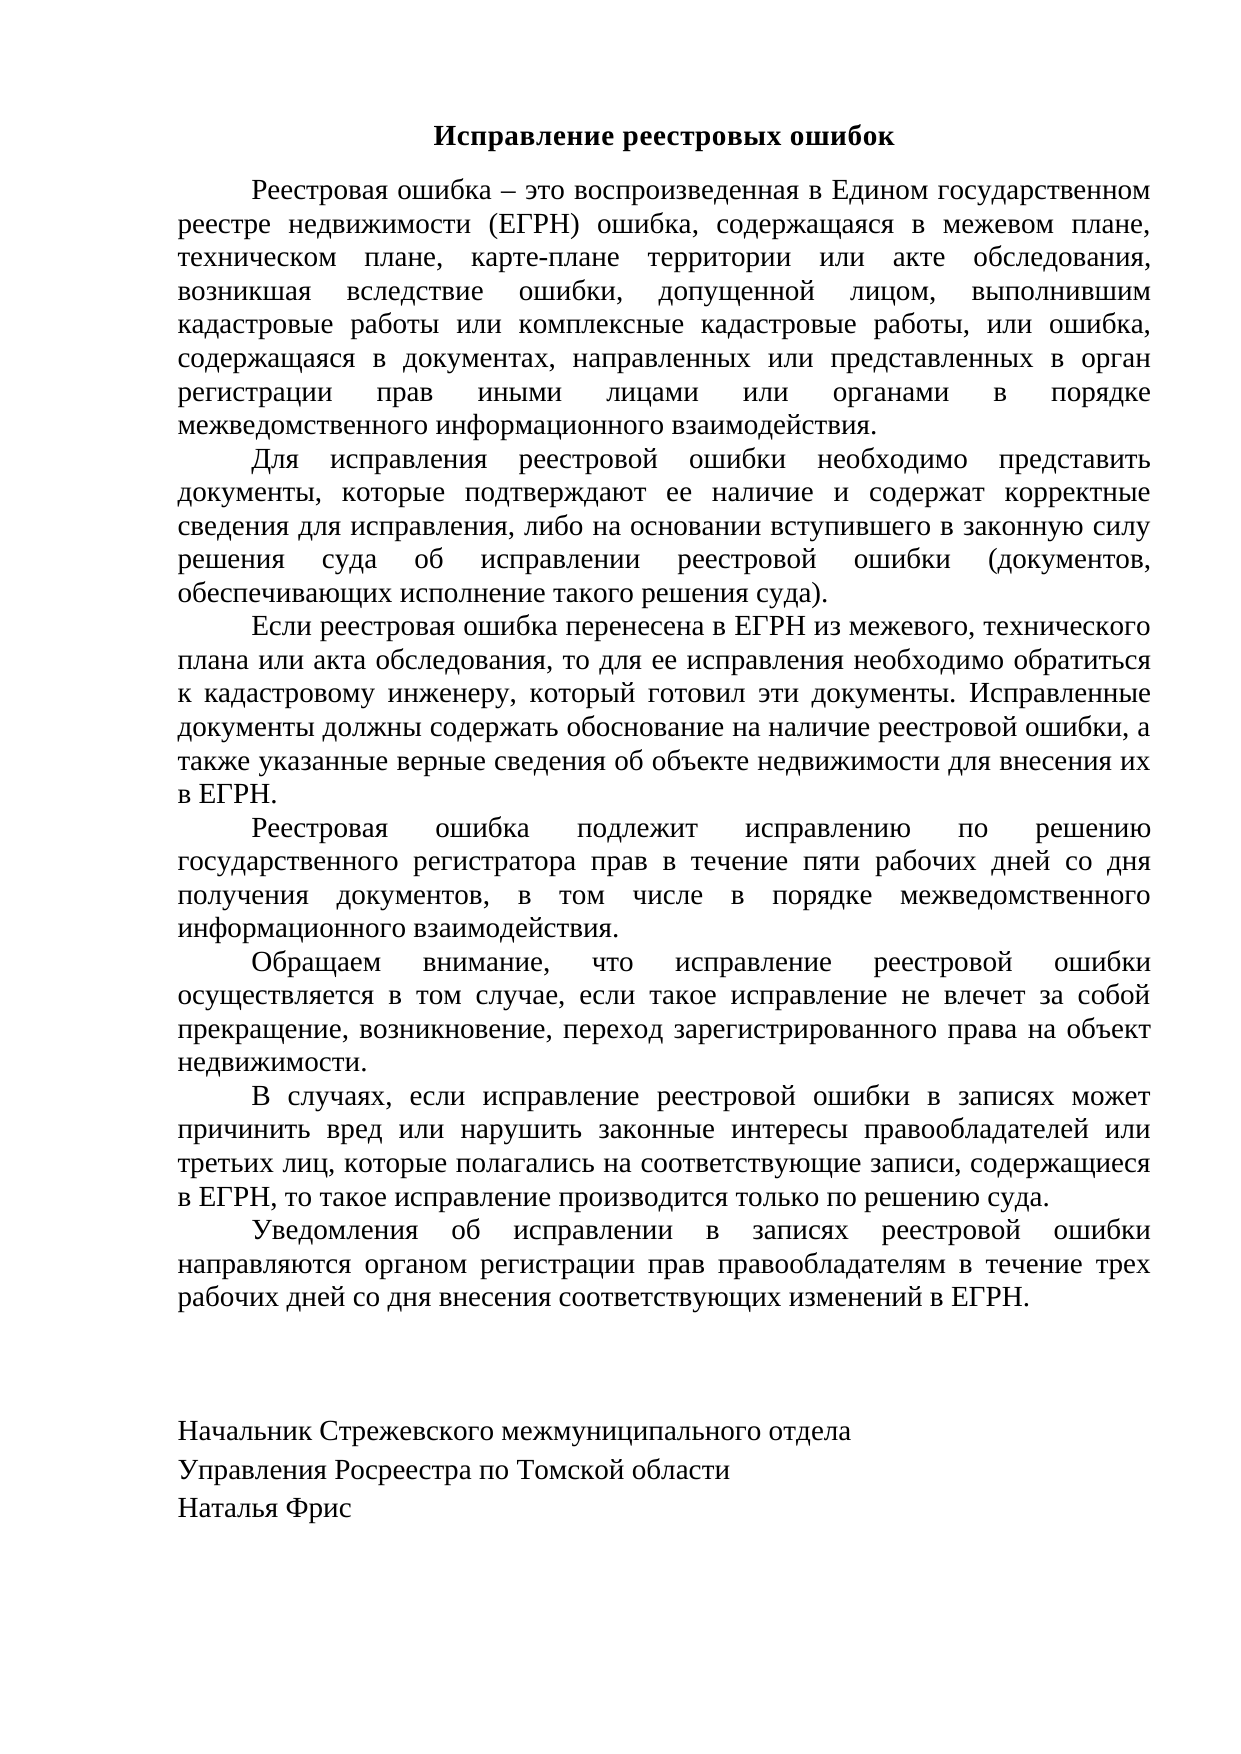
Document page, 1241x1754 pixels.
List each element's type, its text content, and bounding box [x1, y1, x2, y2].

text Если реестровая ошибка перенесена в ЕГРН из межевого, технического плана или акта обследования, то для ее исправления необходимо обратиться к кадастровому инженеру, который готовил эти документы. Исправленные документы должны содержать обоснование на наличие реестровой ошибки, а также указанные верные сведения об объекте недвижимости для внесения их в ЕГРН. [177, 608, 1152, 810]
text Наталья Фрис [177, 1491, 1152, 1524]
text Обращаем внимание, что исправление реестровой ошибки осуществляется в том случае, если такое исправление не влечет за собой прекращение, возникновение, переход зарегистрированного права на объект недвижимости. [177, 944, 1152, 1078]
text Управления Росреестра по Томской области [177, 1452, 1152, 1486]
text Реестровая ошибка подлежит исправлению по решению государственного регистратора прав в течение пяти рабочих дней со дня получения документов, в том числе в порядке межведомственного информационного взаимодействия. [177, 810, 1152, 944]
text Реестровая ошибка – это воспроизведенная в Едином государственном реестре недвижимости (ЕГРН) ошибка, содержащаяся в межевом плане, техническом плане, карте-плане территории или акте обследования, возникшая вследствие ошибки, допущенной лицом, выполнившим кадастровые работы или комплексные кадастровые работы, или ошибка, содержащаяся в документах, направленных или представленных в орган регистрации прав иными лицами или органами в порядке межведомственного информационного взаимодействия. [177, 172, 1152, 441]
text Исправление реестровых ошибок [177, 118, 1152, 152]
text Начальник Стрежевского межмуниципального отдела [177, 1413, 1152, 1447]
text Уведомления об исправлении в записях реестровой ошибки направляются органом регистрации прав правообладателям в течение трех рабочих дней со дня внесения соответствующих изменений в ЕГРН. [177, 1212, 1152, 1313]
text В случаях, если исправление реестровой ошибки в записях может причинить вред или нарушить законные интересы правообладателей или третьих лиц, которые полагались на соответствующие записи, содержащиеся в ЕГРН, то такое исправление производится только по решению суда. [177, 1078, 1152, 1212]
text Для исправления реестровой ошибки необходимо представить документы, которые подтверждают ее наличие и содержат корректные сведения для исправления, либо на основании вступившего в законную силу решения суда об исправлении реестровой ошибки (документов, обеспечивающих исполнение такого решения суда). [177, 441, 1152, 608]
